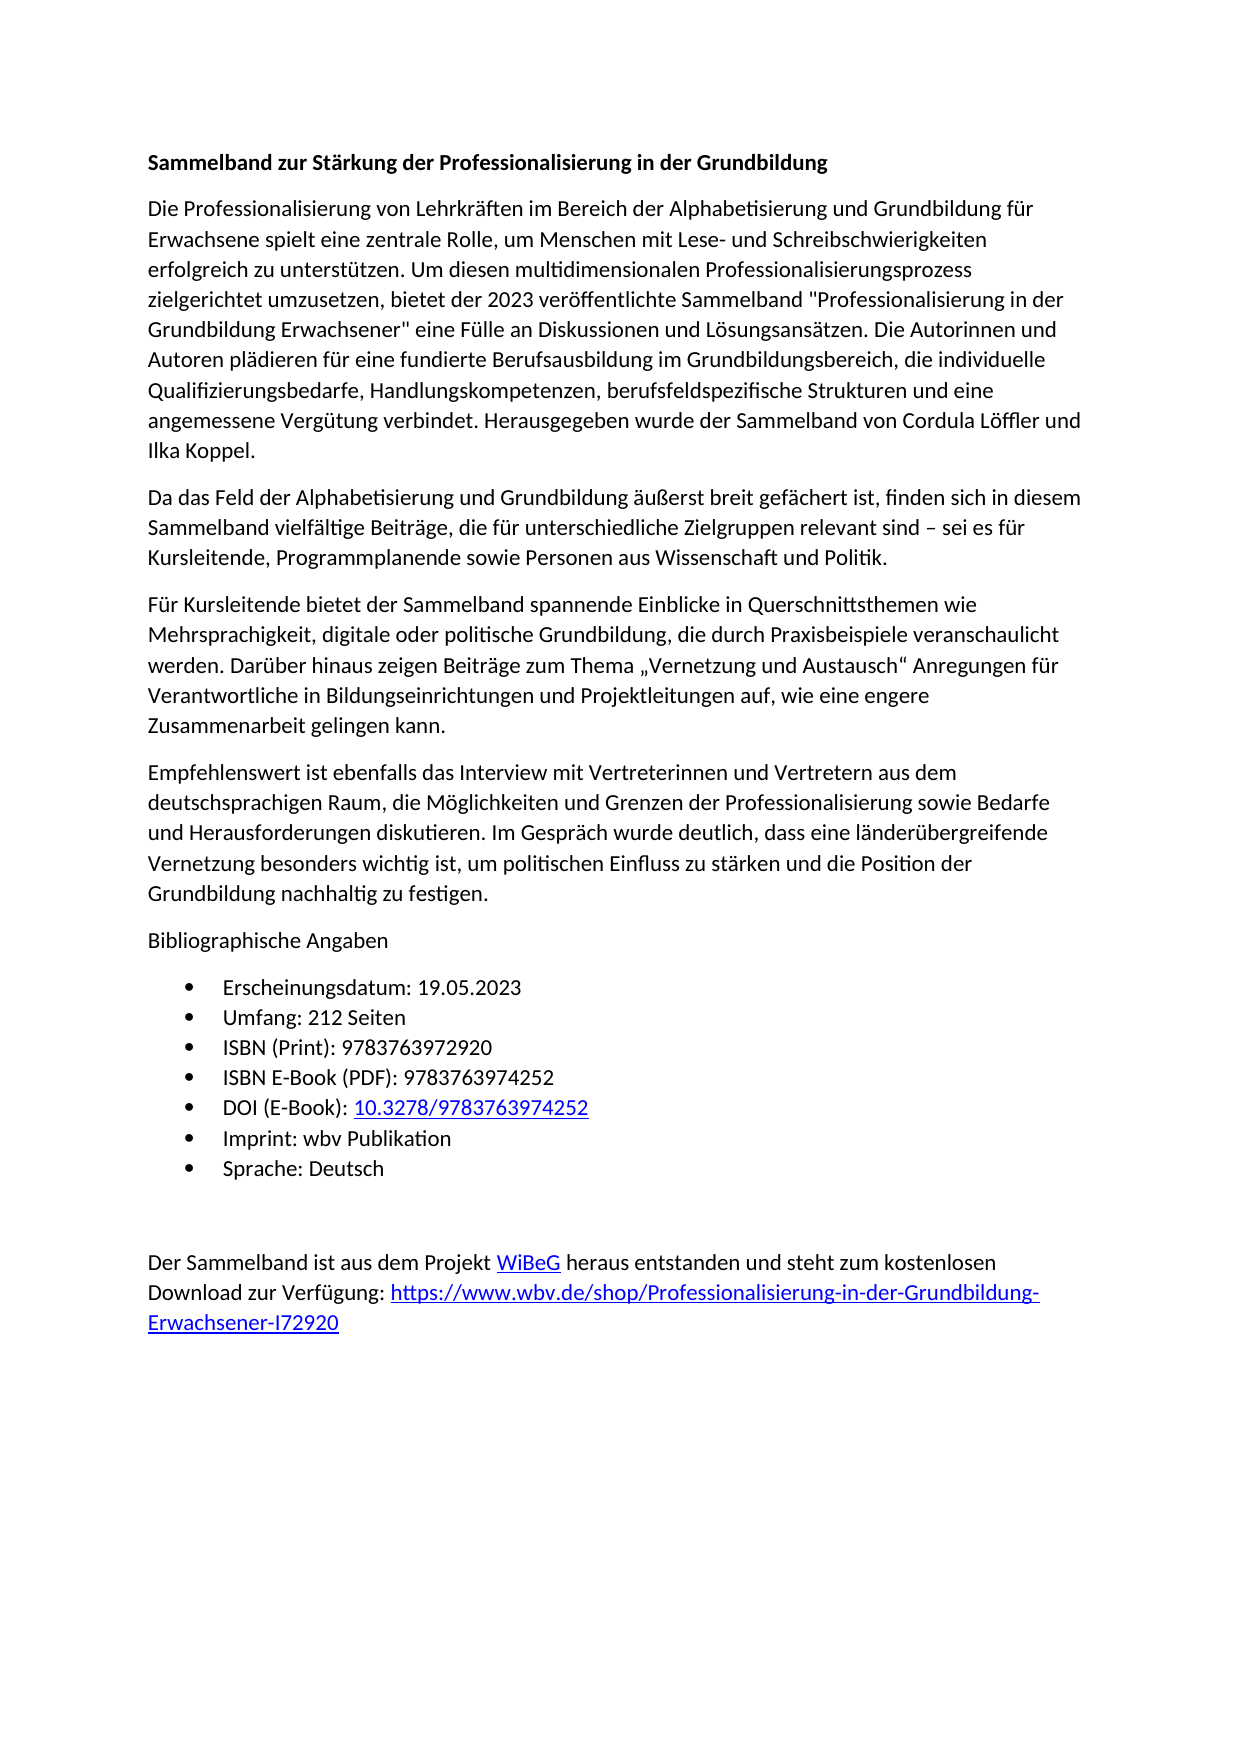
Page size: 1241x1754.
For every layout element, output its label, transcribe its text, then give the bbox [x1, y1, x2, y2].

list Umfang: 212 Seiten [185, 1003, 1093, 1031]
list DOI (E-Book): 10.3278/9783763974252 [185, 1093, 1093, 1121]
list ISBN E-Book (PDF): 9783763974252 [185, 1063, 1093, 1091]
text Bibliographische Angaben [148, 926, 1093, 954]
list Sprache: Deutsch [185, 1154, 1093, 1182]
list Imprint: wbv Publikation [185, 1124, 1093, 1152]
list Erscheinungsdatum: 19.05.2023 [185, 973, 1093, 1001]
text Die Professionalisierung von Lehrkräften im Bereich der Alphabetisierung und Grundbildung für Erwachsene spielt eine zentrale Rolle, um Menschen mit Lese- und Schreibschwierigkeiten erfolgreich zu unterstützen. Um diesen multidimensionalen Professionalisierungsprozess zielgerichtet umzusetzen, bietet der 2023 veröffentlichte Sammelband "Professionalisierung in der Grundbildung Erwachsener" eine Fülle an Diskussionen und Lösungsansätzen. Die Autorinnen und Autoren plädieren für eine fundierte Berufsausbildung im Grundbildungsbereich, die individuelle Qualifizierungsbedarfe, Handlungskompetenzen, berufsfeldspezifische Strukturen und eine angemessene Vergütung verbindet. Herausgegeben wurde der Sammelband von Cordula Löffler und Ilka Koppel. [148, 194, 1093, 464]
text Empfehlenswert ist ebenfalls das Interview mit Vertreterinnen und Vertretern aus dem deutschsprachigen Raum, die Möglichkeiten und Grenzen der Professionalisierung sowie Bedarfe und Herausforderungen diskutieren. Im Gespräch wurde deutlich, dass eine länderübergreifende Vernetzung besonders wichtig ist, um politischen Einfluss zu stärken und die Position der Grundbildung nachhaltig zu festigen. [148, 758, 1093, 907]
text Da das Feld der Alphabetisierung und Grundbildung äußerst breit gefächert ist, finden sich in diesem Sammelband vielfältige Beiträge, die für unterschiedliche Zielgruppen relevant sind – sei es für Kursleitende, Programmplanende sowie Personen aus Wissenschaft und Politik. [148, 483, 1093, 571]
text Sammelband zur Stärkung der Professionalisierung in der Grundbildung [148, 148, 1093, 176]
text Der Sammelband ist aus dem Projekt WiBeG heraus entstanden und steht zum kostenlosen Download zur Verfügung: https://www.wbv.de/shop/Professionalisierung-in-der-Grundbildung-Erwachsener-I72920 [148, 1248, 1093, 1336]
list ISBN (Print): 9783763972920 [185, 1033, 1093, 1061]
text Für Kursleitende bietet der Sammelband spannende Einblicke in Querschnittsthemen wie Mehrsprachigkeit, digitale oder politische Grundbildung, die durch Praxisbeispiele veranschaulicht werden. Darüber hinaus zeigen Beiträge zum Thema „Vernetzung und Austausch“ Anregungen für Verantwortliche in Bildungseinrichtungen und Projektleitungen auf, wie eine engere Zusammenarbeit gelingen kann. [148, 590, 1093, 739]
